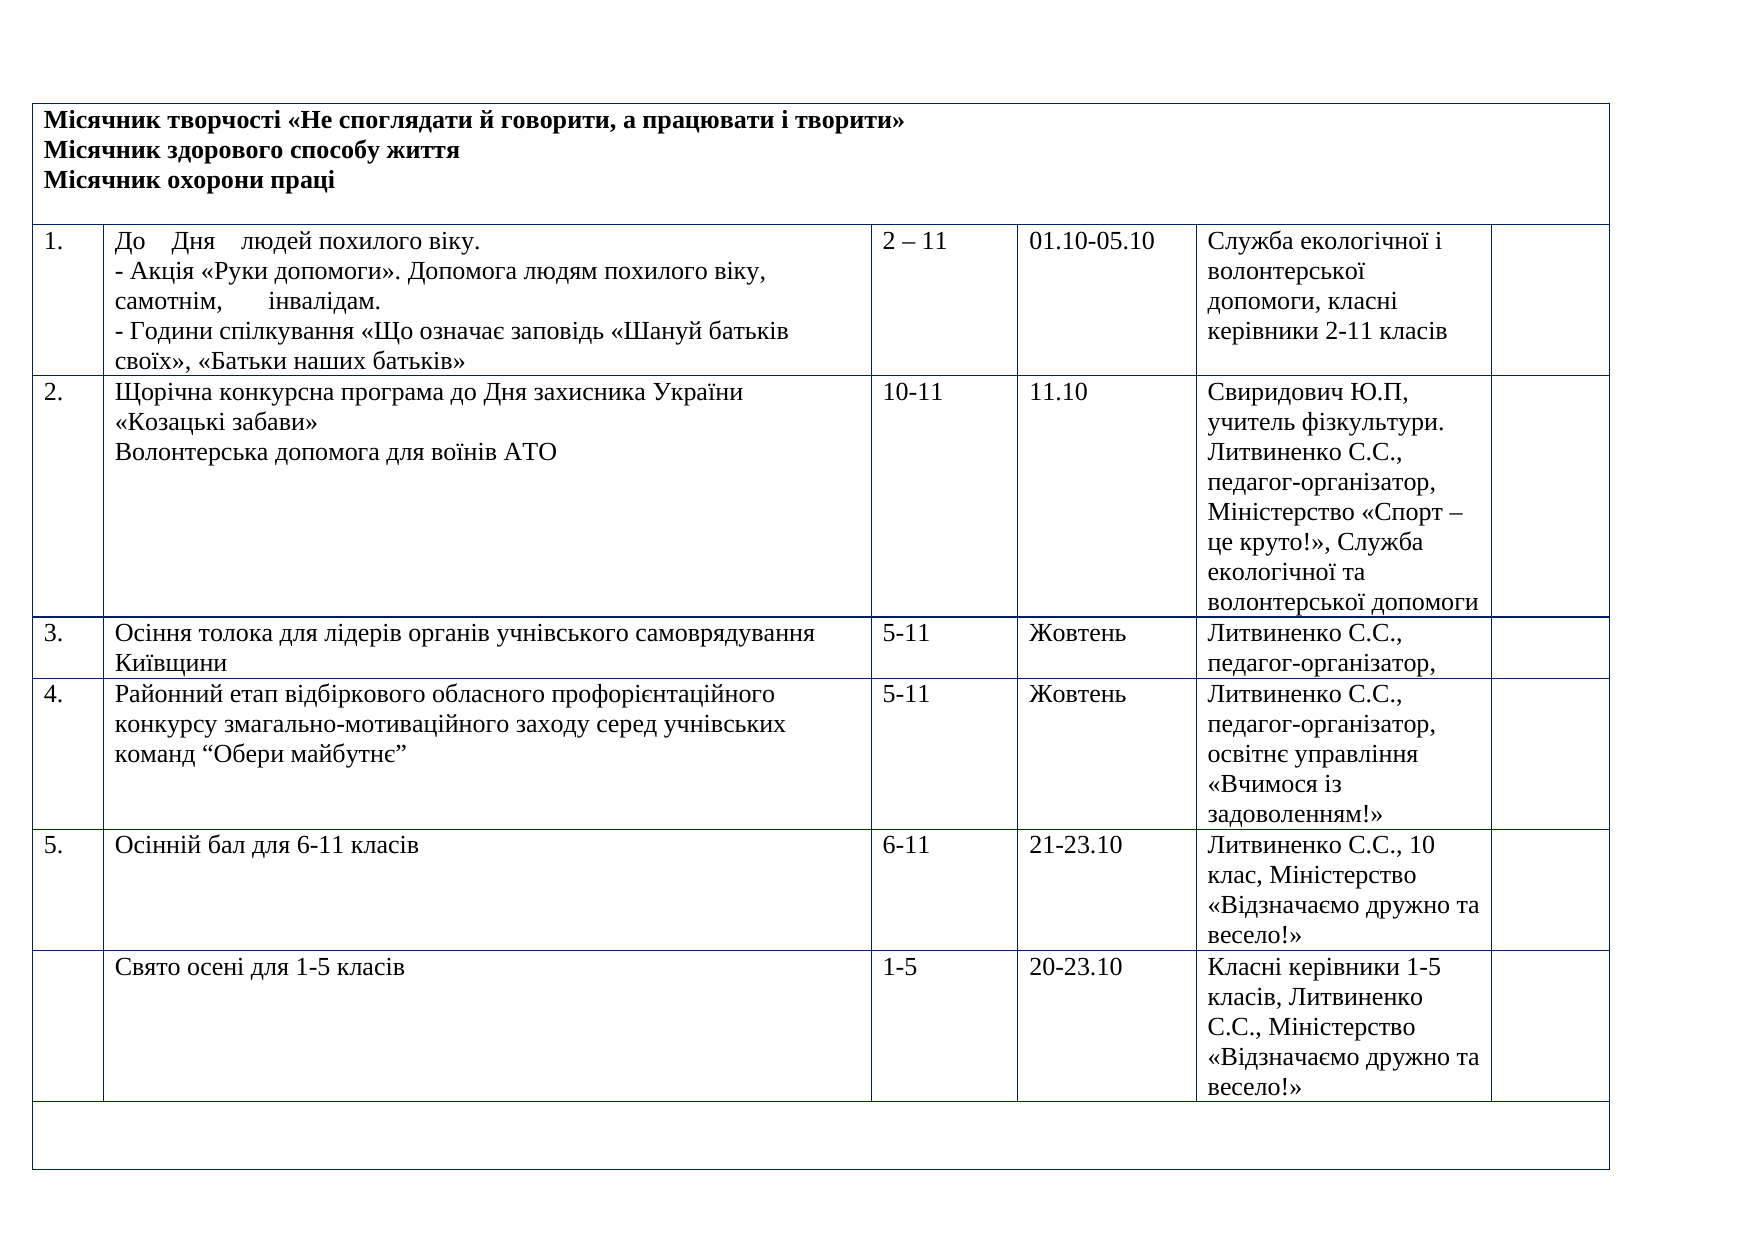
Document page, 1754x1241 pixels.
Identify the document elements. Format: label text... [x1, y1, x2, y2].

table_cell 11.10 [1018, 376, 1196, 616]
table_cell Служба екологічної і волонтерської допомоги, класні керівники 2-11 класів [1197, 225, 1491, 375]
table_cell Щорічна конкурсна програма до Дня захисника України «Козацькі забави» Волонтерська допомога для воїнів АТО [104, 376, 871, 616]
table_cell 2 – 11 [872, 225, 1017, 375]
table_cell 4. [33, 679, 103, 828]
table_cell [33, 1102, 1609, 1169]
table_cell 1-5 [872, 951, 1017, 1101]
table_cell [1492, 679, 1609, 828]
table_cell 10-11 [872, 376, 1017, 616]
table_cell [1492, 618, 1609, 677]
table_cell Жовтень [1018, 679, 1196, 828]
table_cell Жовтень [1018, 618, 1196, 677]
table_cell 5-11 [872, 618, 1017, 677]
table_cell Свято осені для 1-5 класів [104, 951, 871, 1101]
table_cell Осіння толока для лідерів органів учнівського самоврядування Київщини [104, 618, 871, 677]
table_cell До Дня людей похилого віку. - Акція «Руки допомоги». Допомога людям похилого віку, самотнім, інвалідам. - Години спілкування «Що означає заповідь «Шануй батьків своїх», «Батьки наших батьків» [104, 225, 871, 375]
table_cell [33, 104, 1609, 224]
table_cell [1492, 376, 1609, 616]
table_cell 01.10-05.10 [1018, 225, 1196, 375]
table_cell 2. [33, 376, 103, 616]
table_cell [1492, 951, 1609, 1101]
table_cell 5-11 [872, 679, 1017, 828]
table_cell 5. [33, 830, 103, 949]
table_cell 6-11 [872, 830, 1017, 949]
table_cell [33, 951, 103, 1101]
table_cell 3. [33, 618, 103, 677]
table_cell Литвиненко С.С., педагог-організатор, освітнє управління «Вчимося із задоволенням!» [1197, 679, 1491, 828]
table_cell Класні керівники 1-5 класів, Литвиненко С.С., Міністерство «Відзначаємо дружно та весело!» [1197, 951, 1491, 1101]
table_cell Свиридович Ю.П, учитель фізкультури. Литвиненко С.С., педагог-організатор, Міністерство «Спорт – це круто!», Служба екологічної та волонтерської допомоги [1197, 376, 1491, 616]
table_cell Районний етап відбіркового обласного профорієнтаційного конкурсу змагально-мотиваційного заходу серед учнівських команд “Обери майбутнє” [104, 679, 871, 828]
table_cell [1492, 830, 1609, 949]
table_cell 1. [33, 225, 103, 375]
table_cell Осінній бал для 6-11 класів [104, 830, 871, 949]
table_cell [1492, 225, 1609, 375]
table_cell Литвиненко С.С., педагог-організатор, [1197, 618, 1491, 677]
table_cell 20-23.10 [1018, 951, 1196, 1101]
table_cell 21-23.10 [1018, 830, 1196, 949]
table_cell Литвиненко С.С., 10 клас, Міністерство «Відзначаємо дружно та весело!» [1197, 830, 1491, 949]
